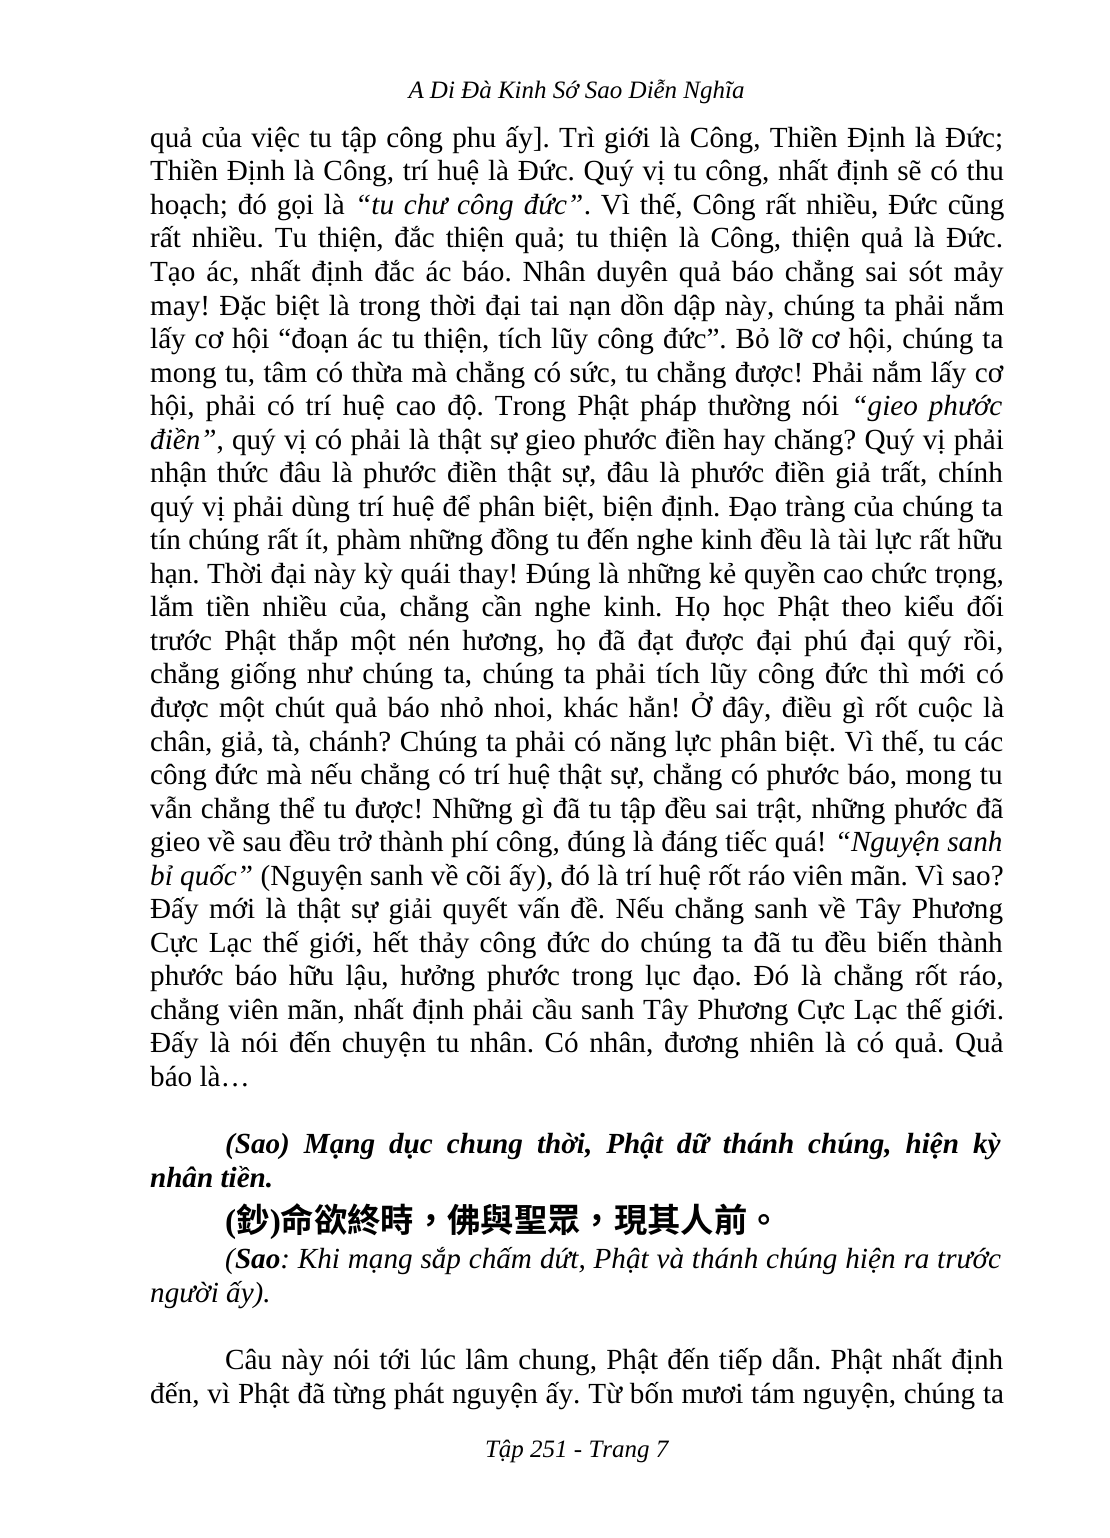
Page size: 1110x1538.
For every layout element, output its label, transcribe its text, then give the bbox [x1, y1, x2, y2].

text (Sao: Khi mạng sắp chấm dứt, Phật và thánh chúng hiện ra trước người ấy). [150, 1242, 1005, 1309]
text (Sao) Mạng dục chung thời, Phật dữ thánh chúng, hiện kỳ nhân tiền. [150, 1126, 1005, 1193]
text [150, 1342, 1005, 1409]
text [150, 120, 1005, 1093]
text (鈔)命欲終時，佛與聖眾，現其人前。 [150, 1193, 1005, 1242]
